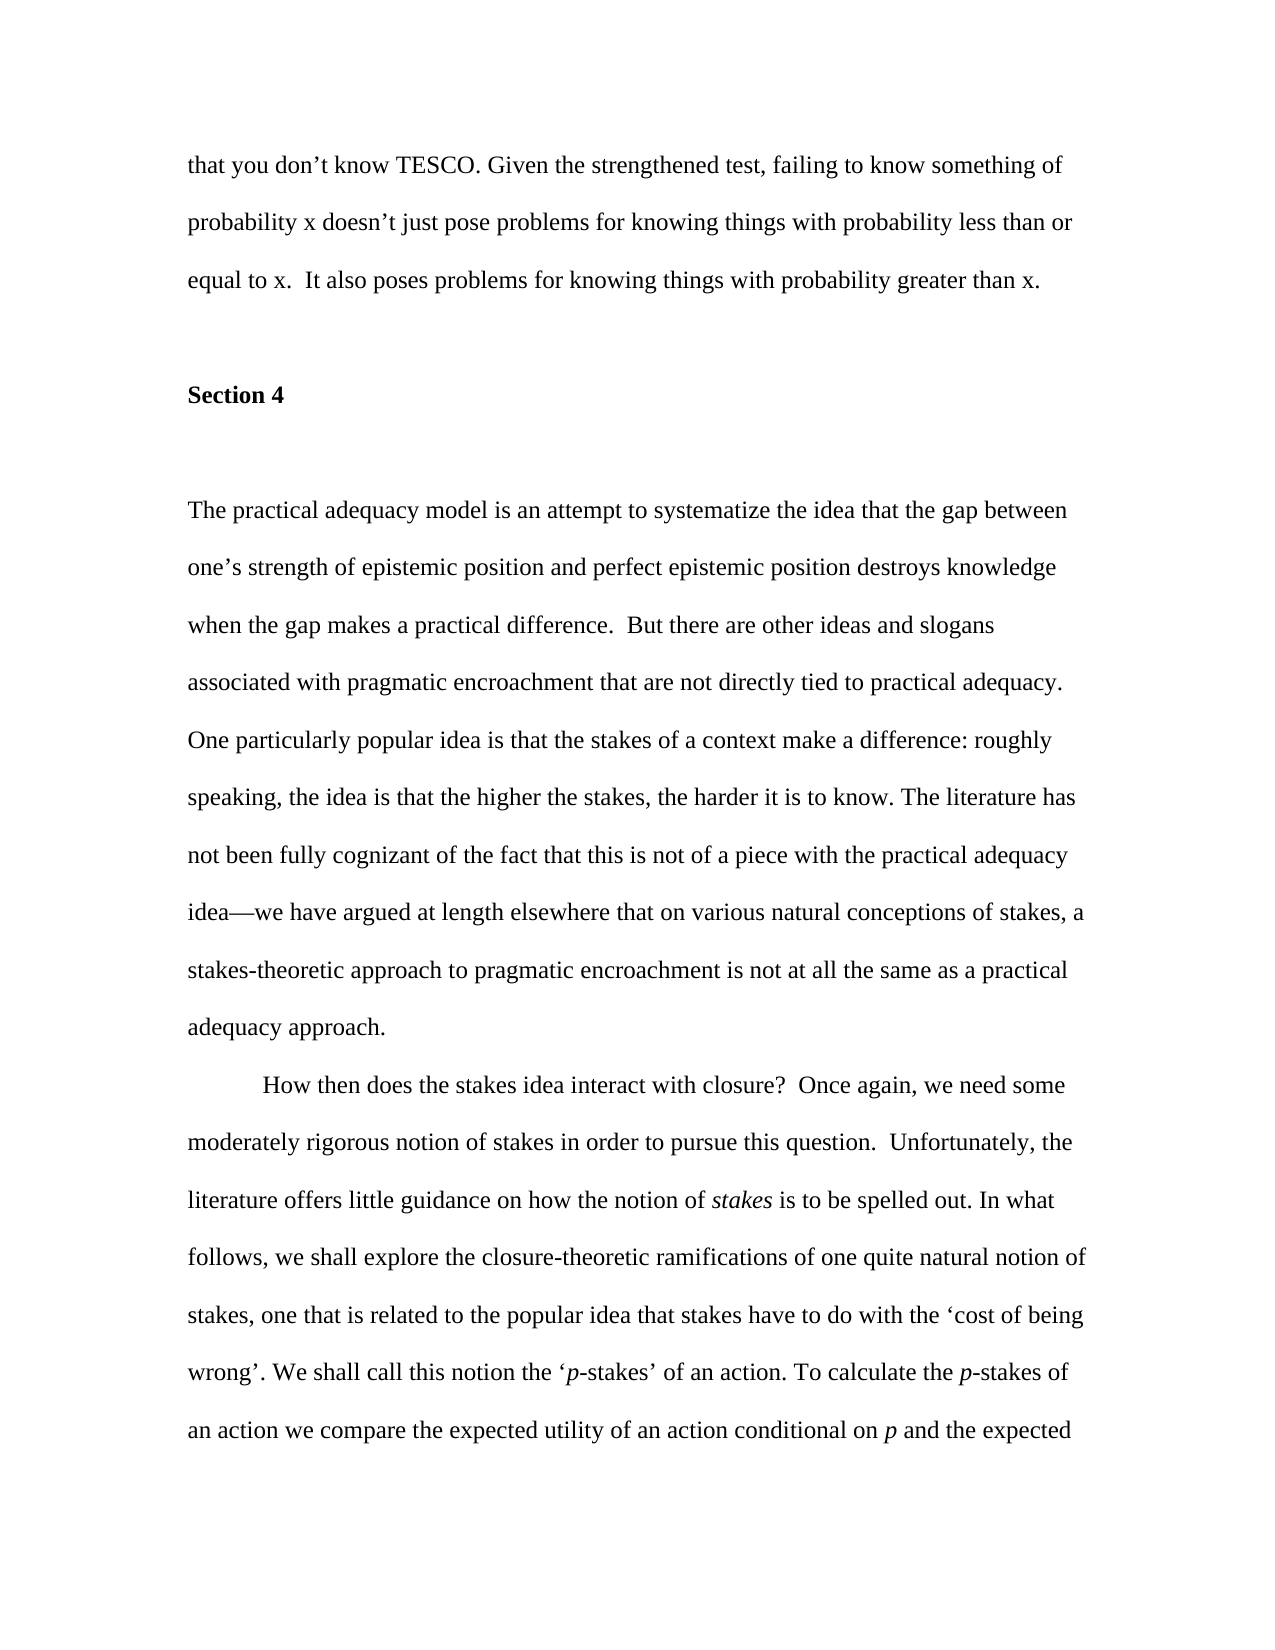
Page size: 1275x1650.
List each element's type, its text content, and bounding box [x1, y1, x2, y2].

text The practical adequacy model is an attempt to systematize the idea that the gap between one’s strength of epistemic position and perfect epistemic position destroys knowledge when the gap makes a practical difference. But there are other ideas and slogans associated with pragmatic encroachment that are not directly tied to practical adequacy. One particularly popular idea is that the stakes of a context make a difference: roughly speaking, the idea is that the higher the stakes, the harder it is to know. The literature has not been fully cognizant of the fact that this is not of a piece with the practical adequacy idea—we have argued at length elsewhere that on various natural conceptions of stakes, a stakes-theoretic approach to pragmatic encroachment is not at all the same as a practical adequacy approach. [187, 495, 1087, 1041]
text Section 4 [187, 380, 1087, 409]
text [187, 1070, 1087, 1444]
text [187, 150, 1087, 294]
